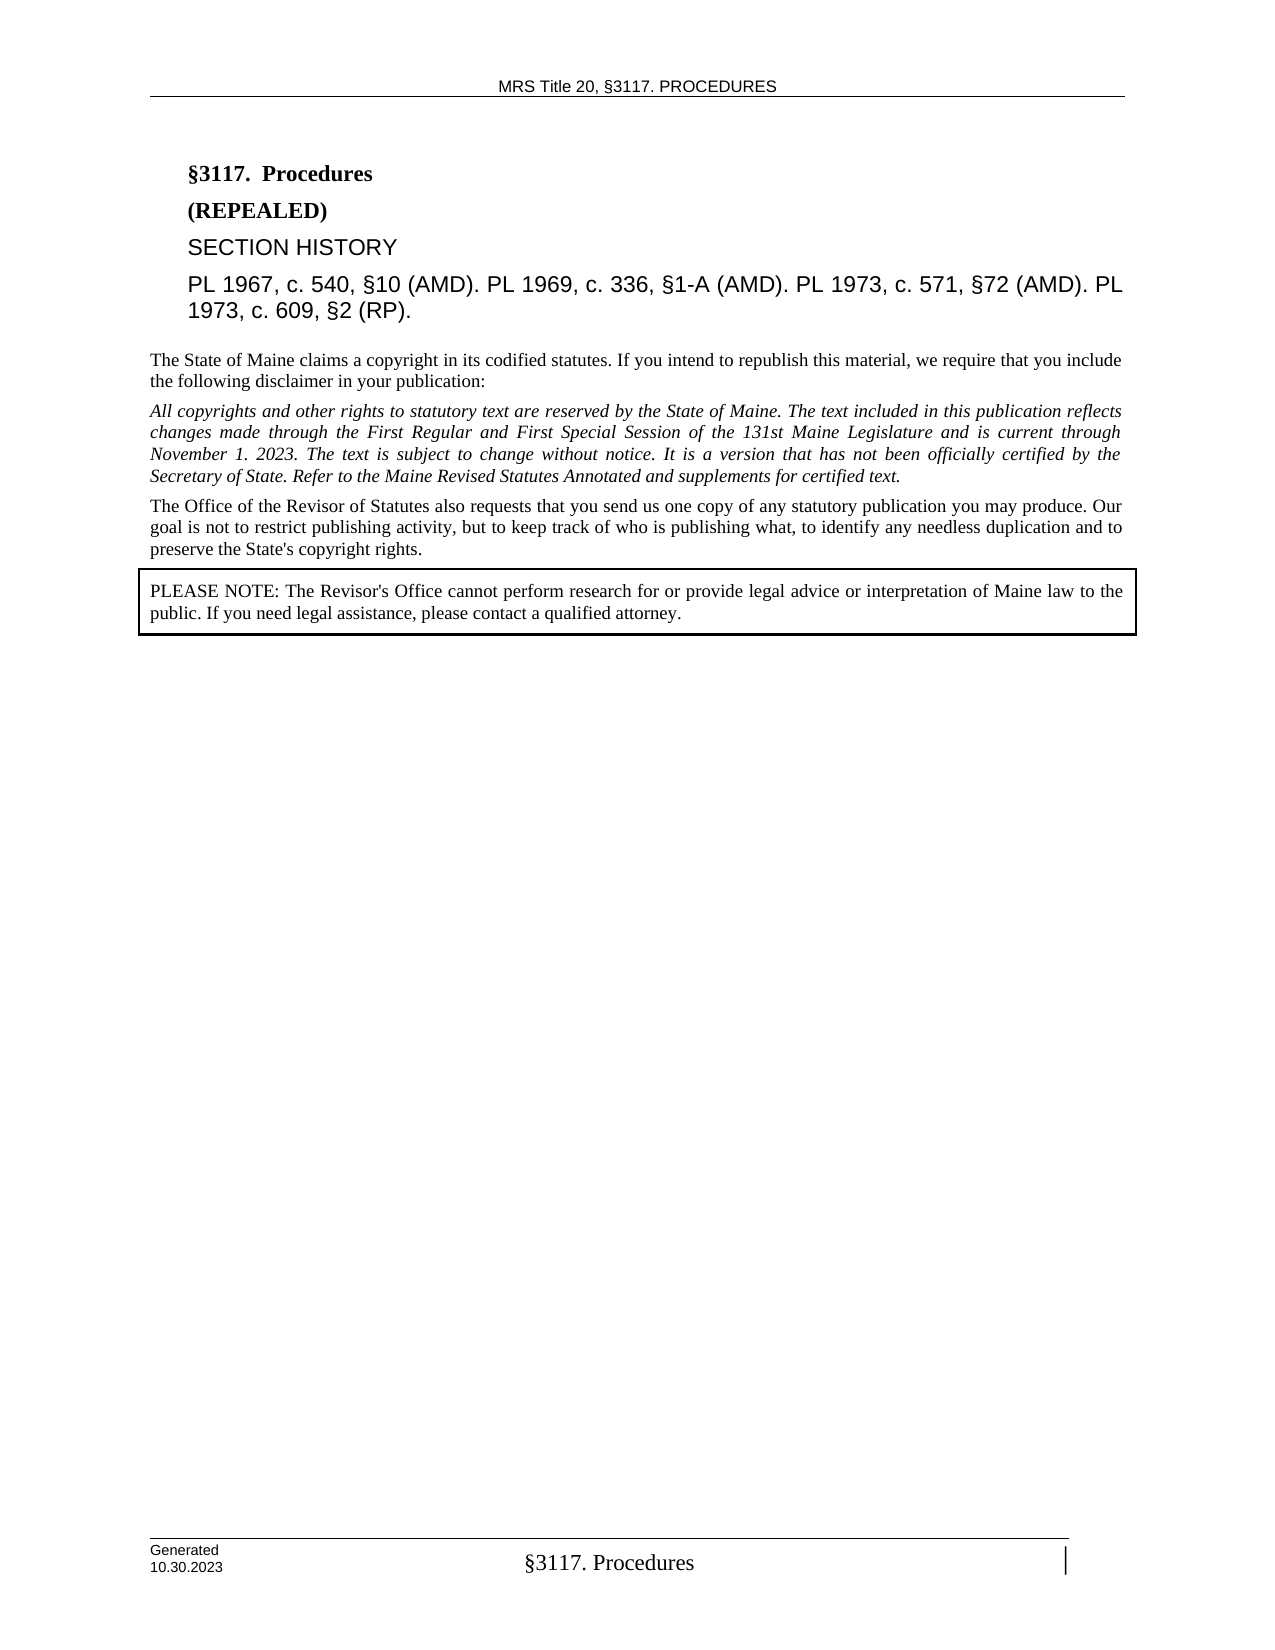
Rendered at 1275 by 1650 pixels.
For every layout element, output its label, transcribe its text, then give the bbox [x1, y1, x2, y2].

text SECTION HISTORY [187, 234, 1125, 260]
text The Office of the Revisor of Statutes also requests that you send us one copy of any statutory publication you may produce. Our goal is not to restrict publishing activity, but to keep track of who is publishing what, to identify any needless duplication and to preserve the State's copyright rights. [150, 494, 1125, 559]
text PL 1967, c. 540, §10 (AMD). PL 1969, c. 336, §1-A (AMD). PL 1973, c. 571, §72 (AMD). PL 1973, c. 609, §2 (RP). [187, 271, 1125, 323]
text §3117. Procedures [187, 160, 1125, 187]
text All copyrights and other rights to statutory text are reserved by the State of Maine. The text included in this publication reflects changes made through the First Regular and First Special Session of the 131st Maine Legislature and is current through November 1. 2023 . The text is subject to change without notice. It is a version that has not been officially certified by the Secretary of State. Refer to the Maine Revised Statutes Annotated and supplements for certified text. [150, 400, 1125, 486]
text (REPEALED) [187, 197, 1125, 223]
text The State of Maine claims a copyright in its codified statutes. If you intend to republish this material, we require that you include the following disclaimer in your publication: [150, 348, 1125, 392]
text PLEASE NOTE: The Revisor's Office cannot perform research for or provide legal advice or interpretation of Maine law to the public. If you need legal assistance, please contact a qualified attorney. [140, 570, 1135, 633]
